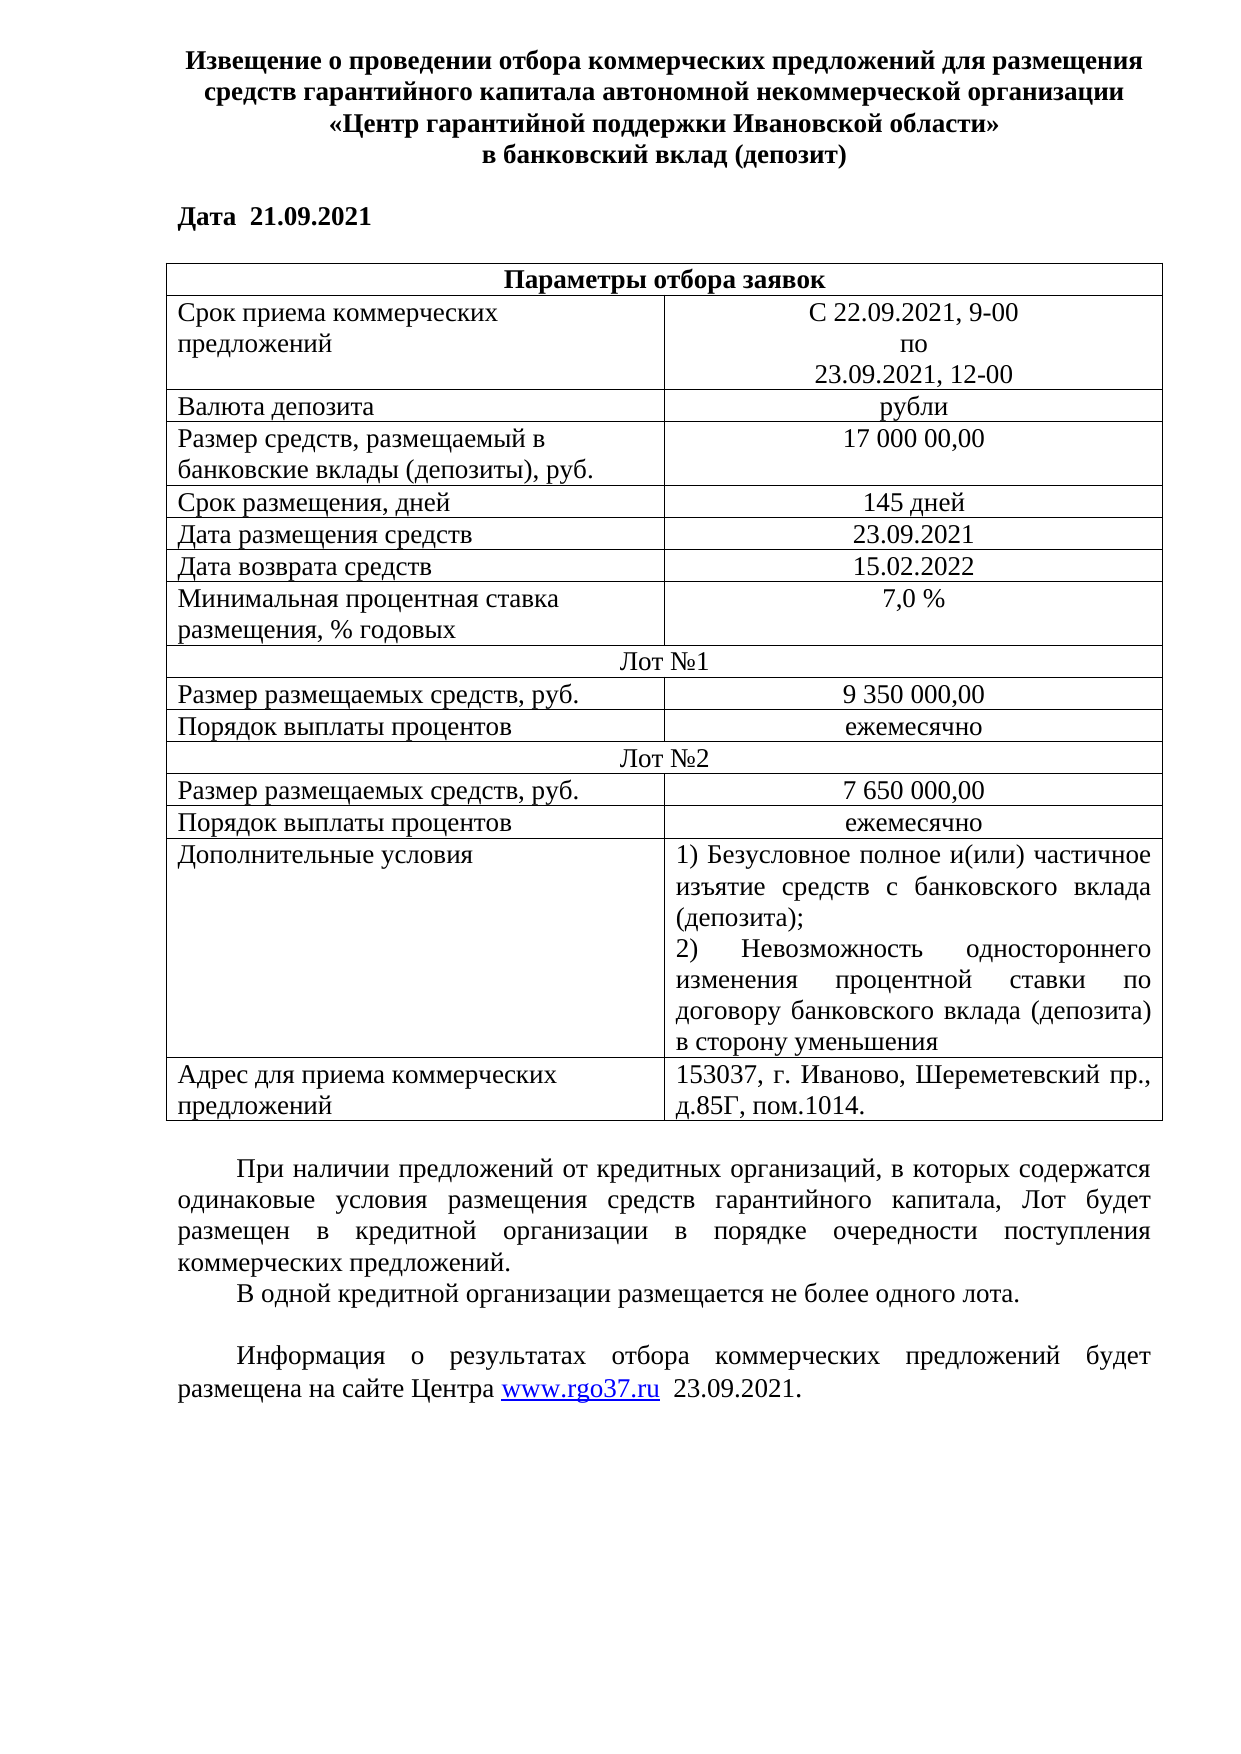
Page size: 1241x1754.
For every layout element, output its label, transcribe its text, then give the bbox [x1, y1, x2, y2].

table_cell 1) Безусловное полное и(или) частичное изъятие средств с банковского вклада (депозита); 2) Невозможность одностороннего изменения процентной ставки по договору банковского вклада (депозита) в сторону уменьшения [665, 839, 1162, 1057]
table_cell 9 350 000,00 [665, 678, 1162, 709]
table_cell ежемесячно [665, 710, 1162, 741]
table_cell Адрес для приема коммерческих предложений [167, 1058, 664, 1120]
table_cell Порядок выплаты процентов [167, 710, 664, 741]
table_cell Дополнительные условия [167, 839, 664, 1057]
text в банковский вклад (депозит) [177, 138, 1152, 169]
table_cell Минимальная процентная ставка размещения, % годовых [167, 582, 664, 644]
text Извещение о проведении отбора коммерческих предложений для размещения средств гарантийного капитала автономной некоммерческой организации «Центр гарантийной поддержки Ивановской области» [177, 44, 1152, 138]
table_cell 153037, г. Иваново, Шереметевский пр., д.85Г, пом.1014. [665, 1058, 1162, 1120]
table_cell 7 650 000,00 [665, 774, 1162, 805]
text Информация о результатах отбора коммерческих предложений будет размещена на сайте Центра www.rgo37.ru 23.09.2021. [177, 1339, 1152, 1404]
table_cell Срок приема коммерческих предложений [167, 296, 664, 389]
table_cell Лот №1 [167, 646, 1162, 677]
table_cell ежемесячно [665, 806, 1162, 838]
text Дата 21.09.2021 [177, 200, 1152, 231]
table_header Параметры отбора заявок [167, 264, 1162, 294]
table_cell С 22.09.2021, 9-00 по 23.09.2021, 12-00 [665, 296, 1162, 389]
table_cell Размер средств, размещаемый в банковские вклады (депозиты), руб. [167, 422, 664, 484]
table_cell Дата возврата средств [167, 550, 664, 581]
table_cell Порядок выплаты процентов [167, 806, 664, 838]
table_cell Валюта депозита [167, 390, 664, 421]
table_cell 7,0 % [665, 582, 1162, 644]
table_cell Дата размещения средств [167, 518, 664, 549]
table_cell 17 000 00,00 [665, 422, 1162, 484]
table_cell Размер размещаемых средств, руб. [167, 678, 664, 709]
table_cell Срок размещения, дней [167, 486, 664, 517]
table_cell 15.02.2022 [665, 550, 1162, 581]
table_cell Размер размещаемых средств, руб. [167, 774, 664, 805]
text При наличии предложений от кредитных организаций, в которых содержатся одинаковые условия размещения средств гарантийного капитала, Лот будет размещен в кредитной организации в порядке очередности поступления коммерческих предложений. [177, 1152, 1152, 1277]
table_cell Лот №2 [167, 742, 1162, 773]
table_cell рубли [665, 390, 1162, 421]
text В одной кредитной организации размещается не более одного лота. [177, 1277, 1152, 1308]
table_cell 145 дней [665, 486, 1162, 517]
table_cell 23.09.2021 [665, 518, 1162, 549]
